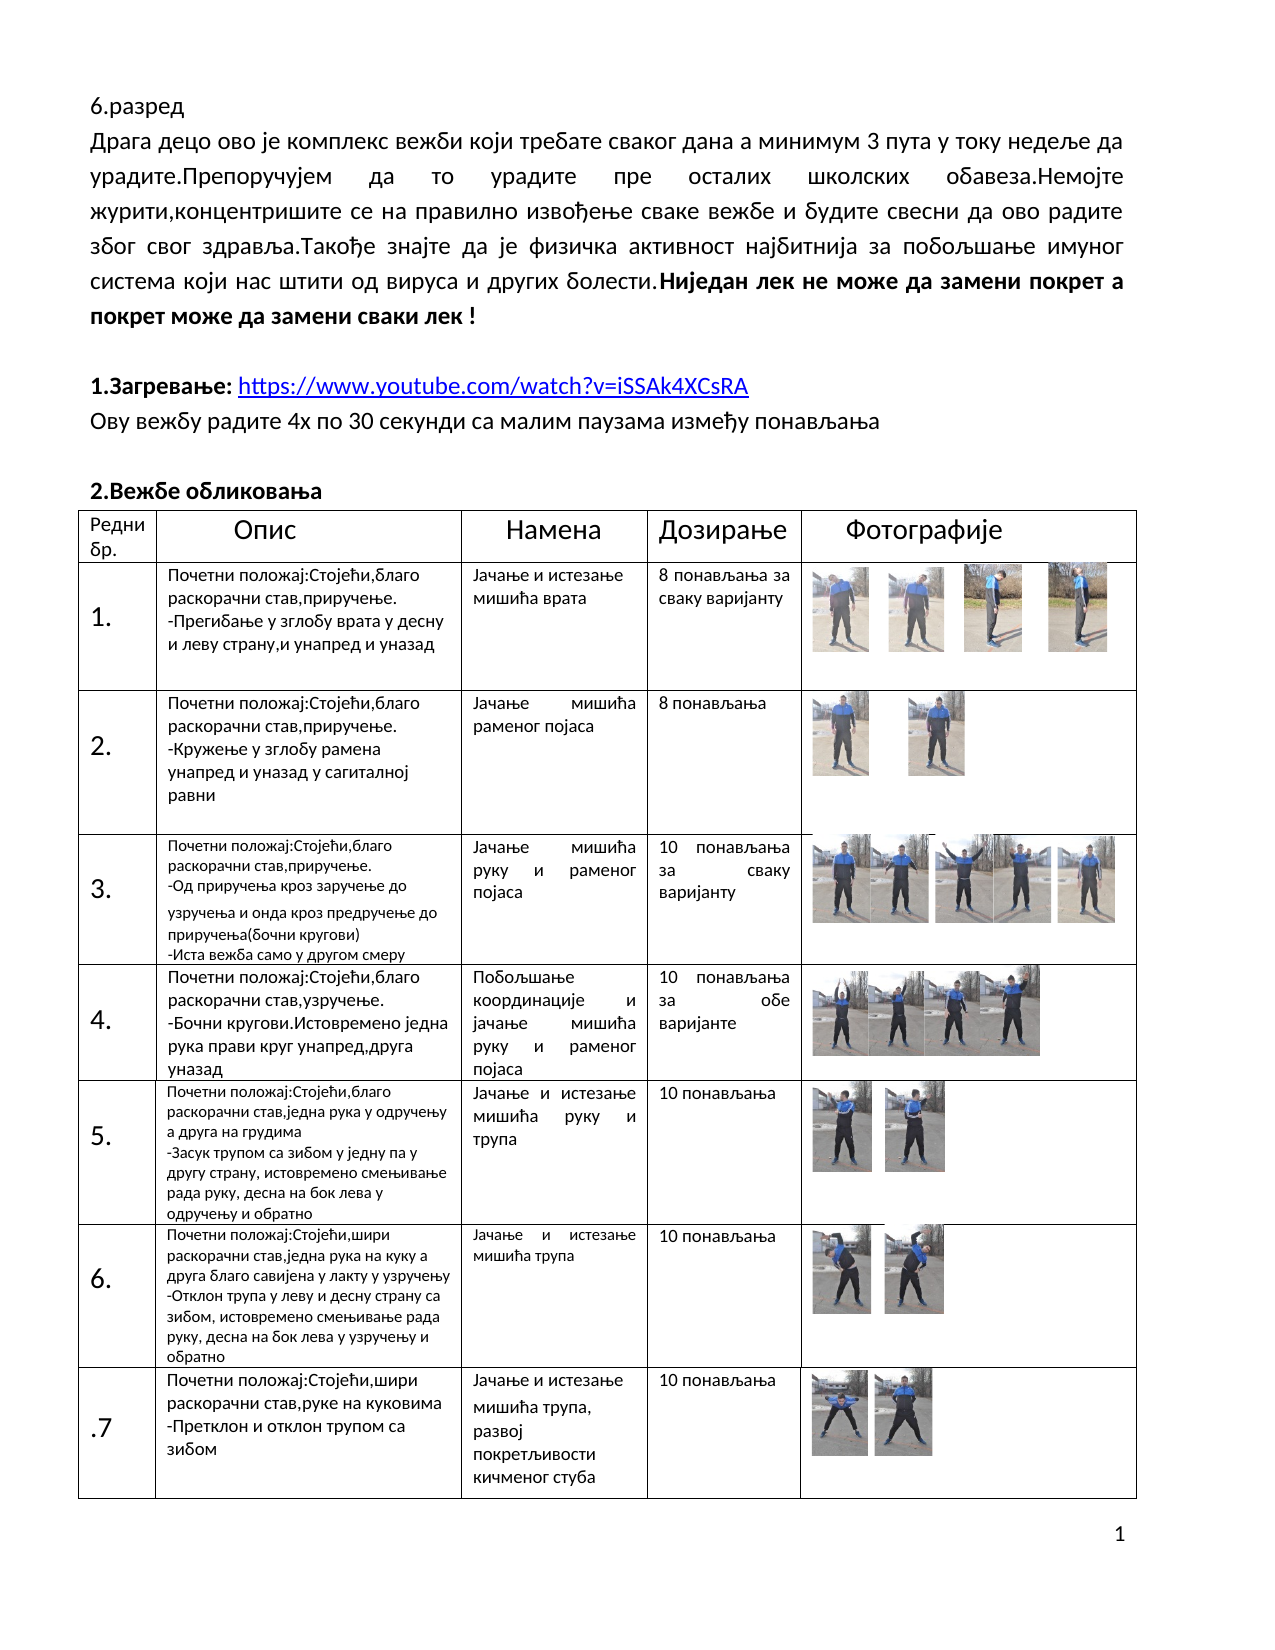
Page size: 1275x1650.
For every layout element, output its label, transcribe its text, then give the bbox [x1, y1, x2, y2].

table_cell 5. [79, 1081, 155, 1223]
table_cell Јачање и истезање мишића руку и трупа [462, 1081, 647, 1223]
table_cell [802, 835, 1136, 964]
table_cell [802, 563, 1136, 690]
table_cell [802, 1225, 1136, 1367]
picture [812, 691, 869, 776]
table_cell [802, 691, 1136, 834]
picture [812, 1081, 872, 1172]
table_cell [156, 1368, 461, 1498]
table_cell 10 понављања за обе варијанте [648, 965, 801, 1080]
text Ову вежбу радите 4х по 30 секунди са малим паузама између понављања [90, 405, 1125, 436]
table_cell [462, 1368, 647, 1498]
table_header Намена [462, 511, 647, 562]
table_cell Почетни положај:Стојећи,благо раскорачни став,приручење. -Кружење у зглобу рамена унапред и уназад у сагиталној равни [157, 691, 461, 834]
table_header Редни бр. [79, 511, 156, 562]
picture [935, 834, 1052, 923]
table_cell [802, 965, 1136, 1080]
table_header Опис [157, 511, 461, 562]
picture [884, 1224, 944, 1314]
table_cell 2. [79, 691, 156, 834]
table_cell 10 понављања за сваку варијанту [648, 835, 801, 964]
picture [811, 1370, 868, 1456]
text 2.Вежбе обликовања [90, 475, 1125, 506]
table_cell Почетни положај:Стојећи,благо раскорачни став,једна рука у одручењу а друга на грудима -Засук трупом са зибом у једну па у другу страну, истовремено смењивање рада руку, десна на бок лева у одручењу и обратно [156, 1081, 461, 1223]
table_cell Побољшање координације и јачање мишића руку и раменог појаса [462, 965, 647, 1080]
text 1.Загревање: https://www.youtube.com/watch?v=iSSAk4XCsRA [90, 370, 1125, 401]
table_cell Јачање мишића руку и раменог појаса [462, 835, 647, 964]
table_cell 10 понављања [648, 1368, 800, 1498]
table_header Дозирање [648, 511, 801, 562]
table_cell 1. [79, 563, 156, 690]
table_cell [801, 1368, 1136, 1498]
picture [812, 1225, 872, 1314]
table_cell 10 понављања [648, 1081, 801, 1223]
picture [812, 567, 869, 652]
table_cell 8 понављања [648, 691, 801, 834]
table_cell Почетни положај:Стојећи,благо раскорачни став,приручење. -Прегибање у зглобу врата у десну и леву страну,и унапред и уназад [157, 563, 461, 690]
picture [874, 1368, 933, 1456]
table_cell Почетни положај:Стојећи,благо раскорачни став,приручење. -Од приручења кроз заручење до узручења и онда кроз предручење до приручења(бочни кругови) -Иста вежба само у другом смеру [157, 835, 461, 964]
table_cell Јачање мишића раменог појаса [462, 691, 647, 834]
table_cell Јачање и истезање мишића трупа [462, 1225, 647, 1367]
table_cell [802, 1081, 1136, 1223]
text Драга децо ово је комплекс вежби који требате сваког дана а минимум 3 пута у току недеље да урадите.Препоручујем да то урадите пре осталих школских обавеза.Немојте журити,концентришите се на правилно извођење сваке вежбе и будите свесни да ово радите због свог здравља.Такође знајте да је физичка активност најбитнија за побољшање имуног система који нас штити од вируса и других болести.Ниједан лек не може да замени покрет а покрет може да замени сваки лек ! [90, 125, 1125, 331]
table_cell 8 понављања за сваку варијанту [648, 563, 801, 690]
picture [964, 564, 1022, 652]
table_cell Јачање и истезање мишића врата [462, 563, 647, 690]
picture [812, 834, 929, 923]
picture [1048, 562, 1108, 652]
table_header Фотографије [802, 511, 1136, 562]
table_cell 10 понављања [648, 1225, 801, 1367]
table_cell 6. [79, 1225, 155, 1367]
table_cell Почетни положај:Стојећи,благо раскорачни став,узручење. -Бочни кругови.Истовремено једна рука прави круг унапред,друга уназад [157, 965, 461, 1080]
picture [885, 1081, 945, 1172]
table_cell Почетни положај:Стојећи,шири раскорачни став,једна рука на куку а друга благо савијена у лакту у узручењу -Отклон трупа у леву и десну страну са зибом, истовремено смењивање рада руку, десна на бок лева у узручењу и обратно [156, 1225, 461, 1367]
picture [908, 691, 965, 776]
picture [888, 567, 945, 652]
picture [1057, 836, 1115, 923]
text 6.разред [90, 90, 1125, 121]
table_cell .7 [79, 1368, 155, 1498]
picture [812, 965, 1040, 1056]
table_cell 3. [79, 835, 156, 964]
table_cell 4. [79, 965, 156, 1080]
